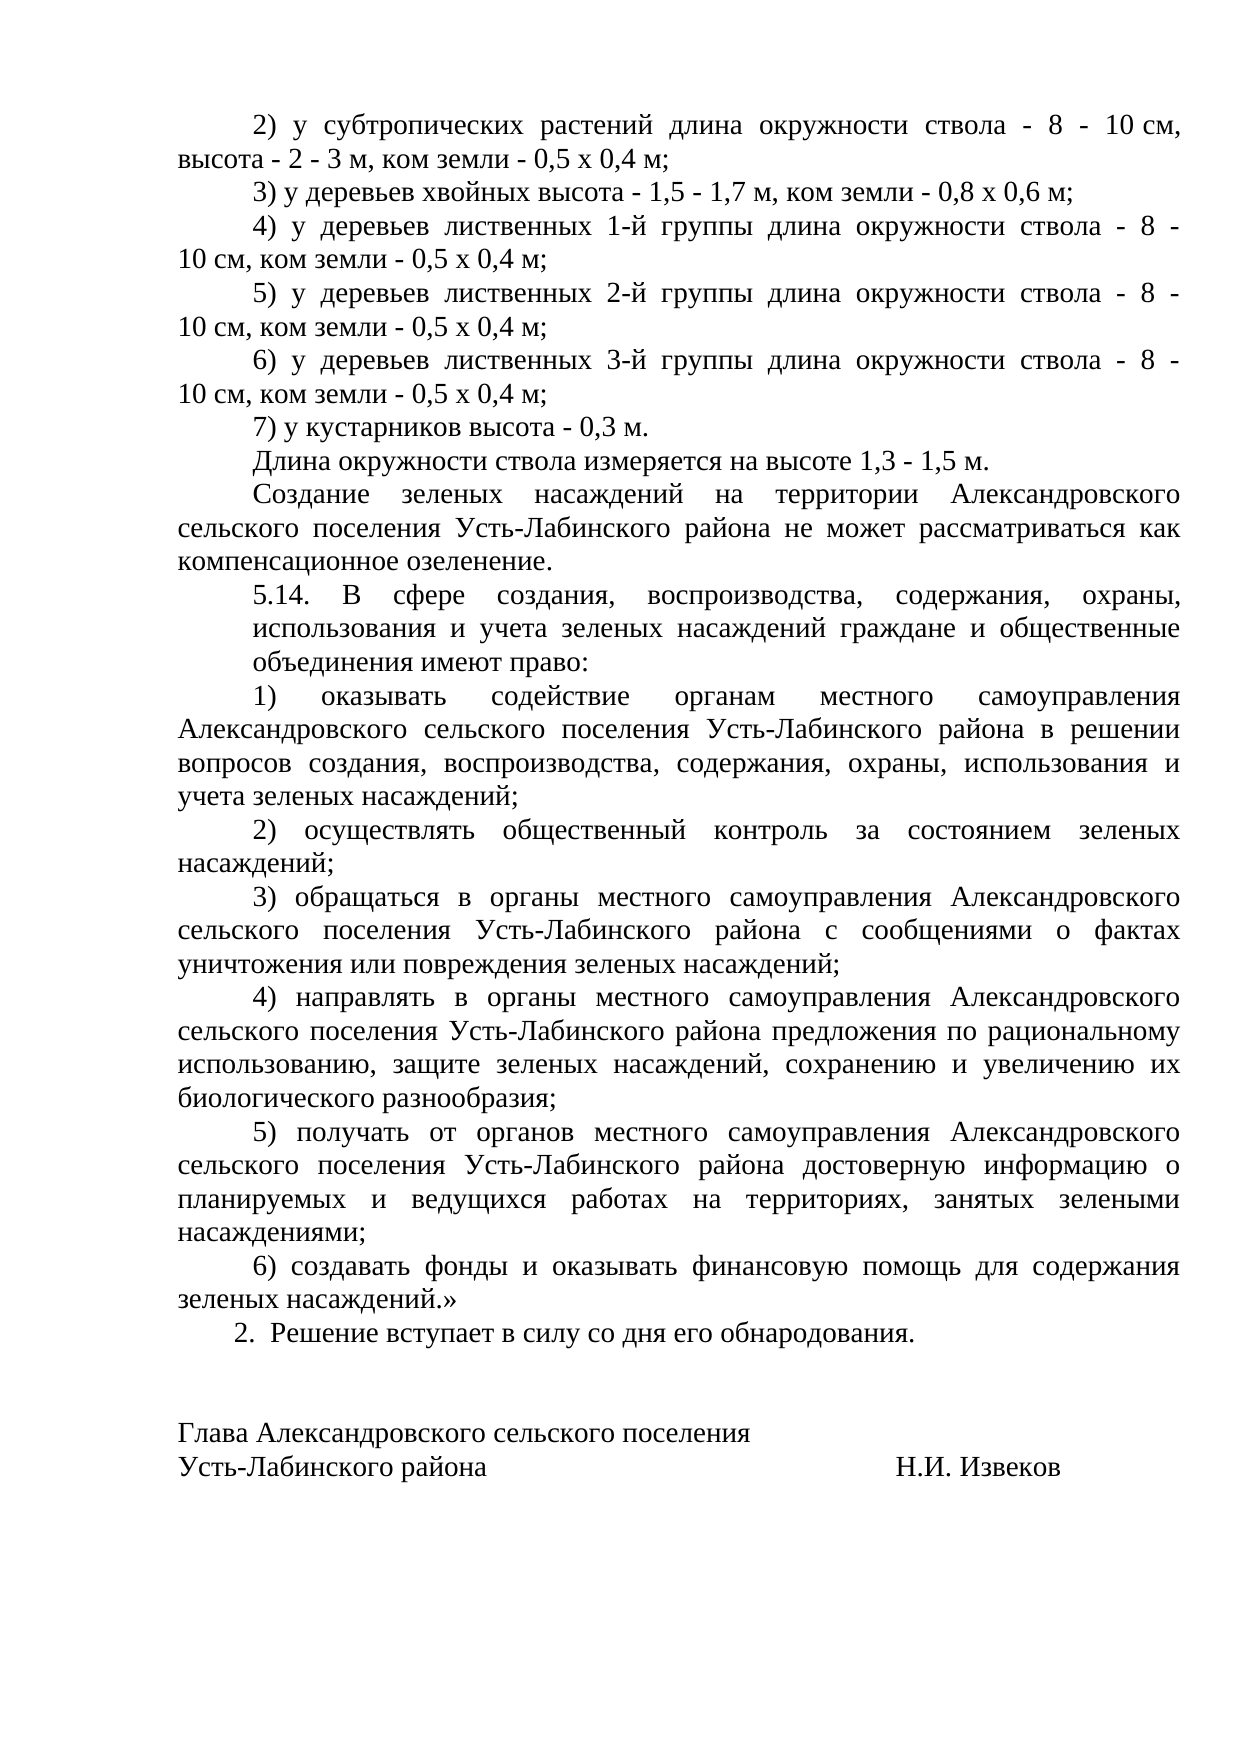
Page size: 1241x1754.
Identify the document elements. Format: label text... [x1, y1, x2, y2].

text 1) оказывать содействие органам местного самоуправления Александровского сельского поселения Усть-Лабинского района в решении вопросов создания, воспроизводства, содержания, охраны, использования и учета зеленых насаждений; [177, 678, 1181, 812]
text 5.14. В сфере создания, воспроизводства, содержания, охраны, использования и учета зеленых насаждений граждане и общественные объединения имеют право: [252, 577, 1181, 678]
text 2) у субтропических растений длина окружности ствола - 8 - 10 см, высота - 2 - 3 м, ком земли - 0,5 х 0,4 м; [177, 107, 1181, 174]
text 7) у кустарников высота - 0,3 м. [177, 409, 1181, 443]
text Длина окружности ствола измеряется на высоте 1,3 - 1,5 м. [177, 443, 1181, 476]
text 3) обращаться в органы местного самоуправления Александровского сельского поселения Усть-Лабинского района с сообщениями о фактах уничтожения или повреждения зеленых насаждений; [177, 879, 1181, 979]
text Усть-Лабинского района Н.И. Извеков [177, 1449, 1181, 1483]
text 6) у деревьев лиственных 3-й группы длина окружности ствола - 8 - 10 см, ком земли - 0,5 х 0,4 м; [177, 342, 1181, 409]
text 2. Решение вступает в силу со дня его обнародования. [177, 1315, 1181, 1348]
text 4) у деревьев лиственных 1-й группы длина окружности ствола - 8 - 10 см, ком земли - 0,5 х 0,4 м; [177, 208, 1181, 275]
text 3) у деревьев хвойных высота - 1,5 - 1,7 м, ком земли - 0,8 х 0,6 м; [177, 174, 1181, 208]
text Создание зеленых насаждений на территории Александровского сельского поселения Усть-Лабинского района не может рассматриваться как компенсационное озеленение. [177, 476, 1181, 577]
text 6) создавать фонды и оказывать финансовую помощь для содержания зеленых насаждений.» [177, 1248, 1181, 1315]
text 2) осуществлять общественный контроль за состоянием зеленых насаждений; [177, 812, 1181, 879]
text 4) направлять в органы местного самоуправления Александровского сельского поселения Усть-Лабинского района предложения по рациональному использованию, защите зеленых насаждений, сохранению и увеличению их биологического разнообразия; [177, 979, 1181, 1114]
text Глава Александровского сельского поселения [177, 1416, 1181, 1449]
text 5) у деревьев лиственных 2-й группы длина окружности ствола - 8 - 10 см, ком земли - 0,5 х 0,4 м; [177, 275, 1181, 342]
text 5) получать от органов местного самоуправления Александровского сельского поселения Усть-Лабинского района достоверную информацию о планируемых и ведущихся работах на территориях, занятых зелеными насаждениями; [177, 1114, 1181, 1248]
